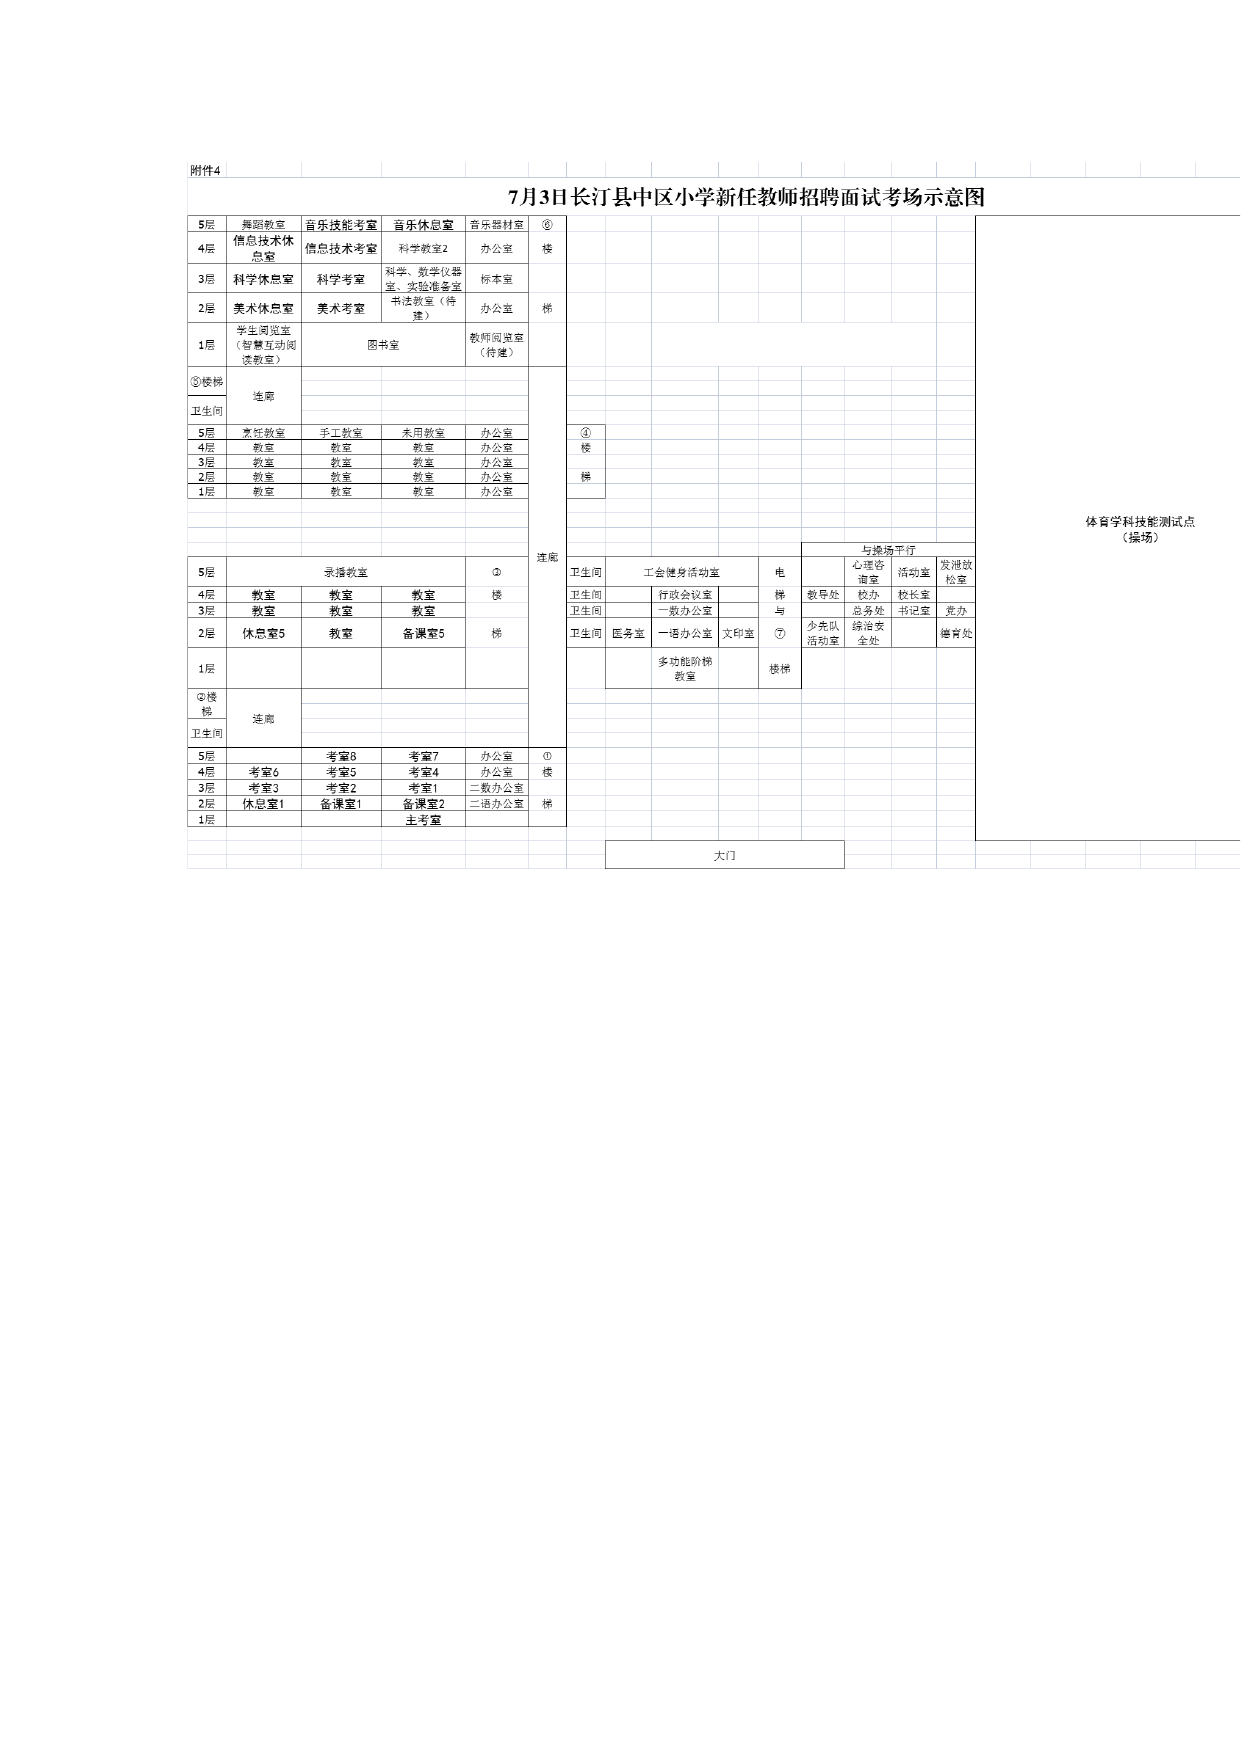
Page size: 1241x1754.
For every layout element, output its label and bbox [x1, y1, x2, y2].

picture [187, 162, 1241, 869]
